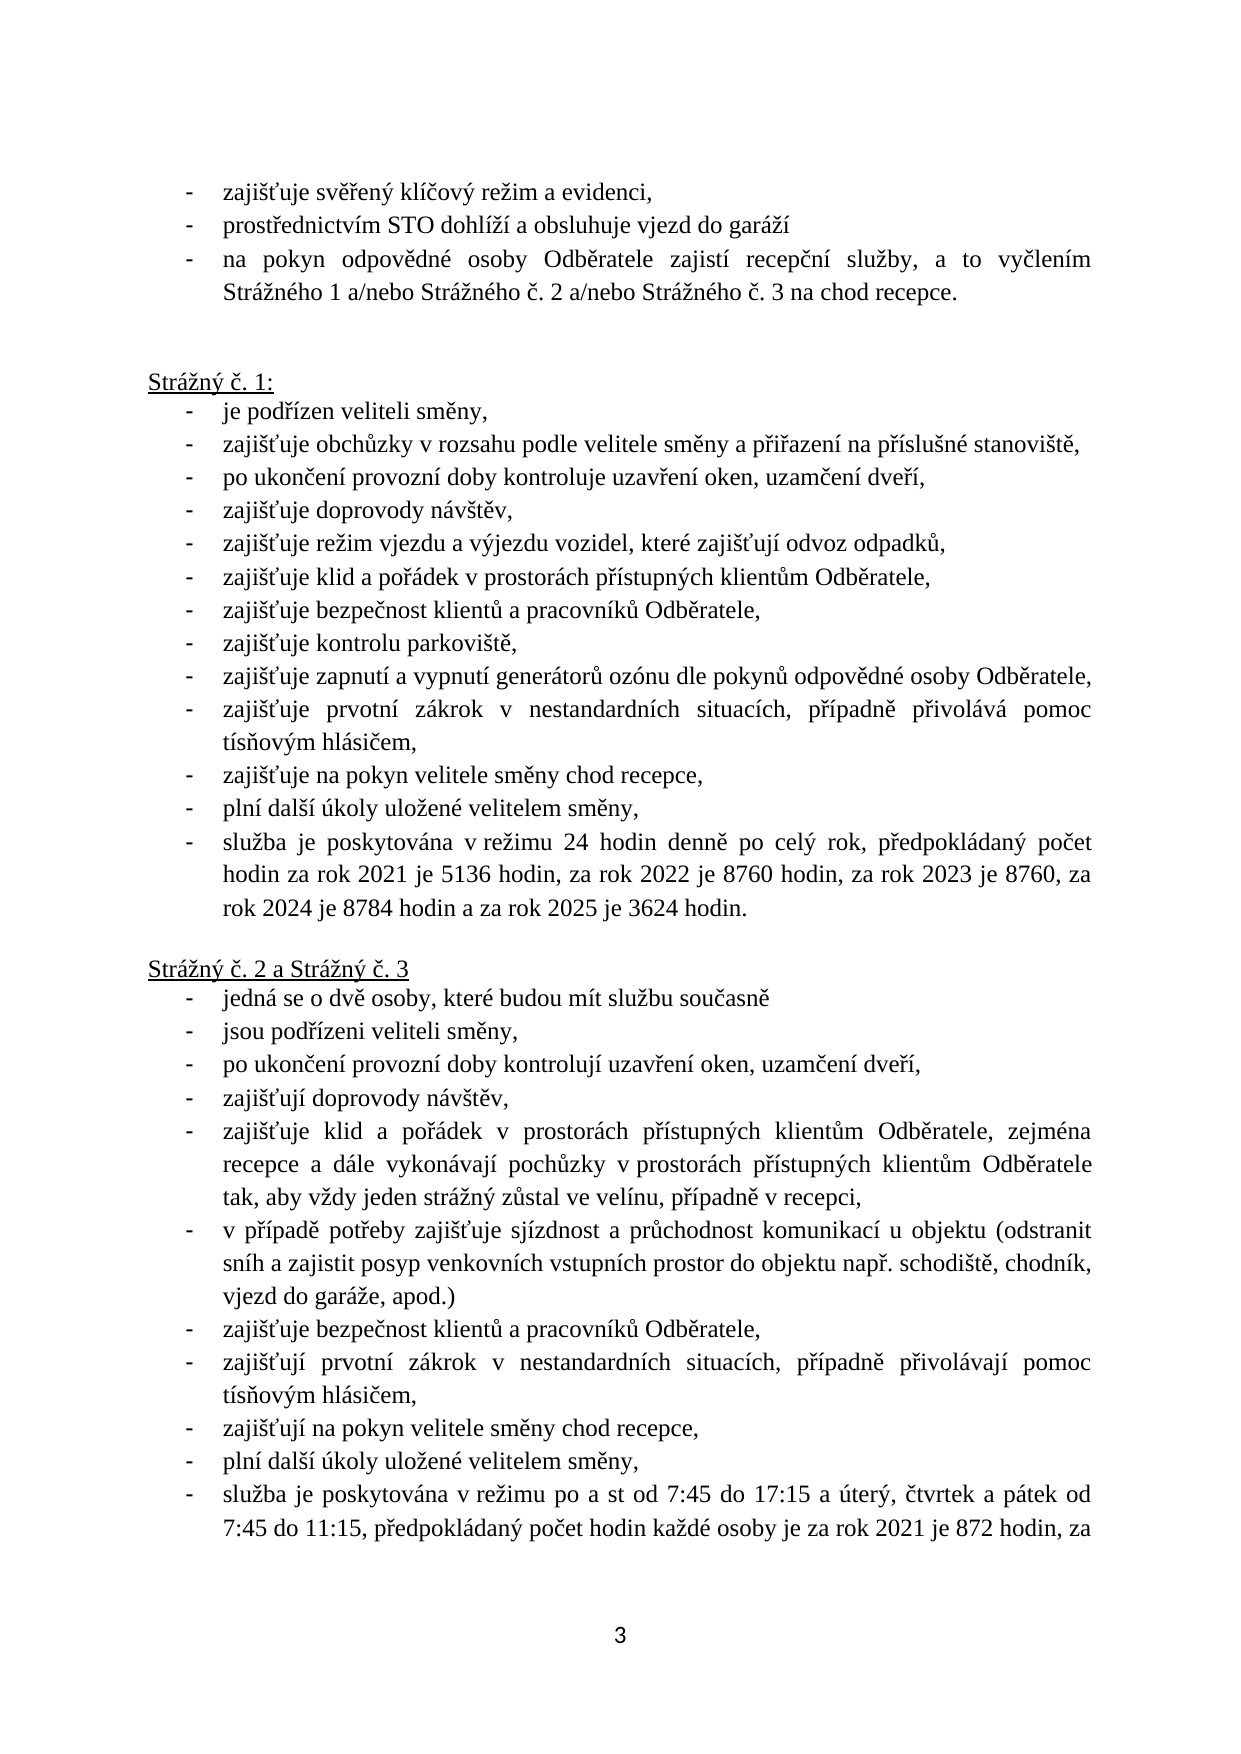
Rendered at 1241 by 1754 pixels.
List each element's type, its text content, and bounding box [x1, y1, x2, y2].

list na pokyn odpovědné osoby Odběratele zajistí recepční služby, a to vyčlením Strážného 1 a/nebo Strážného č. 2 a/nebo Strážného č. 3 na chod recepce. [185, 243, 1092, 305]
list jsou podřízeni veliteli směny, [185, 1016, 1092, 1045]
list zajišťuje režim vjezdu a výjezdu vozidel, které zajišťují odvoz odpadků, [185, 528, 1092, 557]
list plní další úkoly uložené velitelem směny, [185, 1446, 1092, 1475]
list zajišťuje klid a pořádek v prostorách přístupných klientům Odběratele, zejména recepce a dále vykonávají pochůzky v prostorách přístupných klientům Odběratele tak, aby vždy jeden strážný zůstal ve velínu, případně v recepci, [185, 1116, 1092, 1211]
list je podřízen veliteli směny, [185, 396, 1092, 425]
list zajišťuje prvotní zákrok v nestandardních situacích, případně přivolává pomoc tísňovým hlásičem, [185, 694, 1092, 756]
list zajišťuje klid a pořádek v prostorách přístupných klientům Odběratele, [185, 562, 1092, 590]
text Strážný č. 2 a Strážný č. 3 [148, 954, 1092, 983]
list zajišťuje obchůzky v rozsahu podle velitele směny a přiřazení na příslušné stanoviště, [185, 429, 1092, 458]
list zajišťuje zapnutí a vypnutí generátorů ozónu dle pokynů odpovědné osoby Odběratele, [185, 661, 1092, 690]
list zajišťuje na pokyn velitele směny chod recepce, [185, 760, 1092, 789]
list po ukončení provozní doby kontrolují uzavření oken, uzamčení dveří, [185, 1049, 1092, 1078]
text Strážný č. 1: [148, 367, 1092, 396]
list zajišťují prvotní zákrok v nestandardních situacích, případně přivolávají pomoc tísňovým hlásičem, [185, 1347, 1092, 1409]
list služba je poskytována v režimu 24 hodin denně po celý rok, předpokládaný počet hodin za rok 2021 je 5136 hodin, za rok 2022 je 8760 hodin, za rok 2023 je 8760, za rok 2024 je 8784 hodin a za rok 2025 je 3624 hodin. [185, 826, 1092, 921]
list prostřednictvím STO dohlíží a obsluhuje vjezd do garáží [185, 210, 1092, 239]
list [185, 1479, 1092, 1541]
list zajišťují na pokyn velitele směny chod recepce, [185, 1413, 1092, 1442]
list po ukončení provozní doby kontroluje uzavření oken, uzamčení dveří, [185, 462, 1092, 491]
list zajišťuje bezpečnost klientů a pracovníků Odběratele, [185, 595, 1092, 623]
list zajišťuje doprovody návštěv, [185, 495, 1092, 524]
list zajišťuje kontrolu parkoviště, [185, 628, 1092, 657]
list plní další úkoly uložené velitelem směny, [185, 793, 1092, 822]
list zajišťují doprovody návštěv, [185, 1082, 1092, 1111]
list zajišťuje svěřený klíčový režim a evidenci, [185, 177, 1092, 206]
list zajišťuje bezpečnost klientů a pracovníků Odběratele, [185, 1314, 1092, 1343]
list v případě potřeby zajišťuje sjízdnost a průchodnost komunikací u objektu (odstranit sníh a zajistit posyp venkovních vstupních prostor do objektu např. schodiště, chodník, vjezd do garáže, apod.) [185, 1215, 1092, 1310]
list jedná se o dvě osoby, které budou mít službu současně [185, 983, 1092, 1012]
